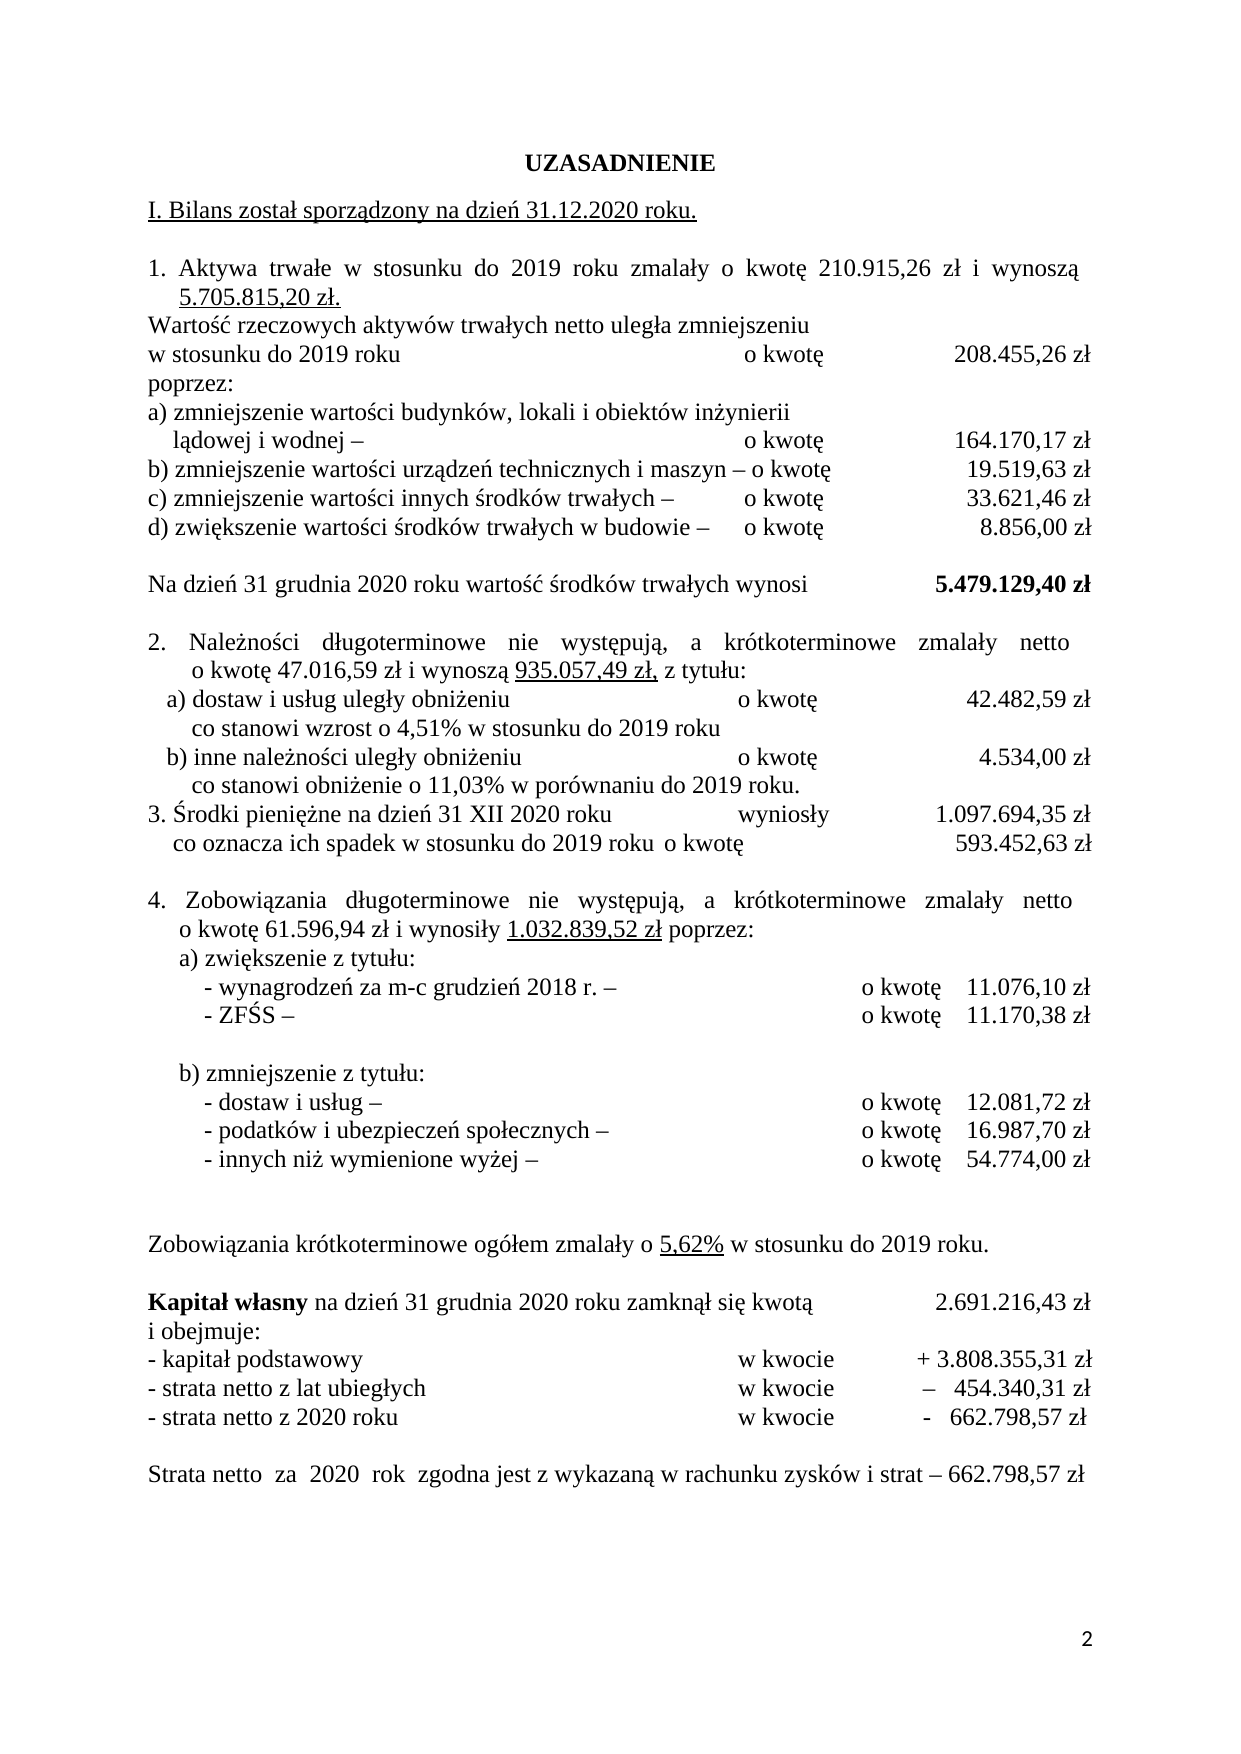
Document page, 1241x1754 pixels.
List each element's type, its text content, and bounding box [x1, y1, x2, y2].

text b) zmniejszenie z tytułu: [148, 1058, 1093, 1087]
text b) zmniejszenie wartości urządzeń technicznych i maszyn – o kwotę 19.519,63 zł [148, 454, 1093, 483]
text - strata netto z lat ubiegłych w kwocie – 454.340,31 zł [148, 1373, 1093, 1402]
text 2. Należności długoterminowe nie występują, a krótkoterminowe zmalały netto o kwotę 47.016,59 zł i wynoszą 935.057,49 zł, z tytułu: [148, 627, 1093, 684]
text - ZFŚS – o kwotę 11.170,38 zł [148, 1000, 1093, 1029]
text 4. Zobowiązania długoterminowe nie występują, a krótkoterminowe zmalały netto o kwotę 61.596,94 zł i wynosiły 1.032.839,52 zł poprzez: [148, 885, 1093, 943]
text Na dzień 31 grudnia 2020 roku wartość środków trwałych wynosi 5.479.129,40 zł [148, 569, 1093, 598]
text c) zmniejszenie wartości innych środków trwałych – o kwotę 33.621,46 zł [148, 483, 1093, 512]
text co stanowi obniżenie o 11,03% w porównaniu do 2019 roku. [148, 770, 1093, 799]
text I. Bilans został sporządzony na dzień 31.12.2020 roku. [148, 195, 1093, 224]
text a) dostaw i usług uległy obniżeniu o kwotę 42.482,59 zł [148, 684, 1093, 713]
text Wartość rzeczowych aktywów trwałych netto uległa zmniejszeniu [148, 310, 1093, 339]
text a) zmniejszenie wartości budynków, lokali i obiektów inżynierii [148, 397, 1093, 425]
text a) zwiększenie z tytułu: [148, 943, 1093, 972]
text - innych niż wymienione wyżej – o kwotę 54.774,00 zł [148, 1144, 1093, 1173]
text - kapitał podstawowy w kwocie + 3.808.355,31 zł [148, 1344, 1093, 1373]
text Zobowiązania krótkoterminowe ogółem zmalały o 5,62% w stosunku do 2019 roku. [148, 1229, 1093, 1258]
text d) zwiększenie wartości środków trwałych w budowie – o kwotę 8.856,00 zł [148, 512, 1093, 540]
text w stosunku do 2019 roku o kwotę 208.455,26 zł poprzez: [148, 339, 1093, 397]
text Kapitał własny na dzień 31 grudnia 2020 roku zamknął się kwotą 2.691.216,43 zł [148, 1287, 1093, 1316]
text - dostaw i usług – o kwotę 12.081,72 zł [148, 1087, 1093, 1115]
text lądowej i wodnej – o kwotę 164.170,17 zł [148, 425, 1093, 454]
text UZASADNIENIE [148, 148, 1093, 176]
text - podatków i ubezpieczeń społecznych – o kwotę 16.987,70 zł [148, 1115, 1093, 1144]
text 1. Aktywa trwałe w stosunku do 2019 roku zmalały o kwotę 210.915,26 zł i wynoszą 5.705.815,20 zł. [148, 253, 1093, 310]
text - wynagrodzeń za m-c grudzień 2018 r. – o kwotę 11.076,10 zł [148, 972, 1093, 1000]
text i obejmuje: [148, 1316, 1093, 1344]
text - strata netto z 2020 roku w kwocie - 662.798,57 zł [148, 1402, 1093, 1431]
text co oznacza ich spadek w stosunku do 2019 roku o kwotę 593.452,63 zł [148, 828, 1093, 857]
text Strata netto za 2020 rok zgodna jest z wykazaną w rachunku zysków i strat – 662.798,57 zł [148, 1459, 1093, 1488]
text co stanowi wzrost o 4,51% w stosunku do 2019 roku [148, 713, 1093, 742]
text b) inne należności uległy obniżeniu o kwotę 4.534,00 zł [148, 742, 1093, 770]
text 3. Środki pieniężne na dzień 31 XII 2020 roku wyniosły 1.097.694,35 zł [148, 799, 1093, 828]
